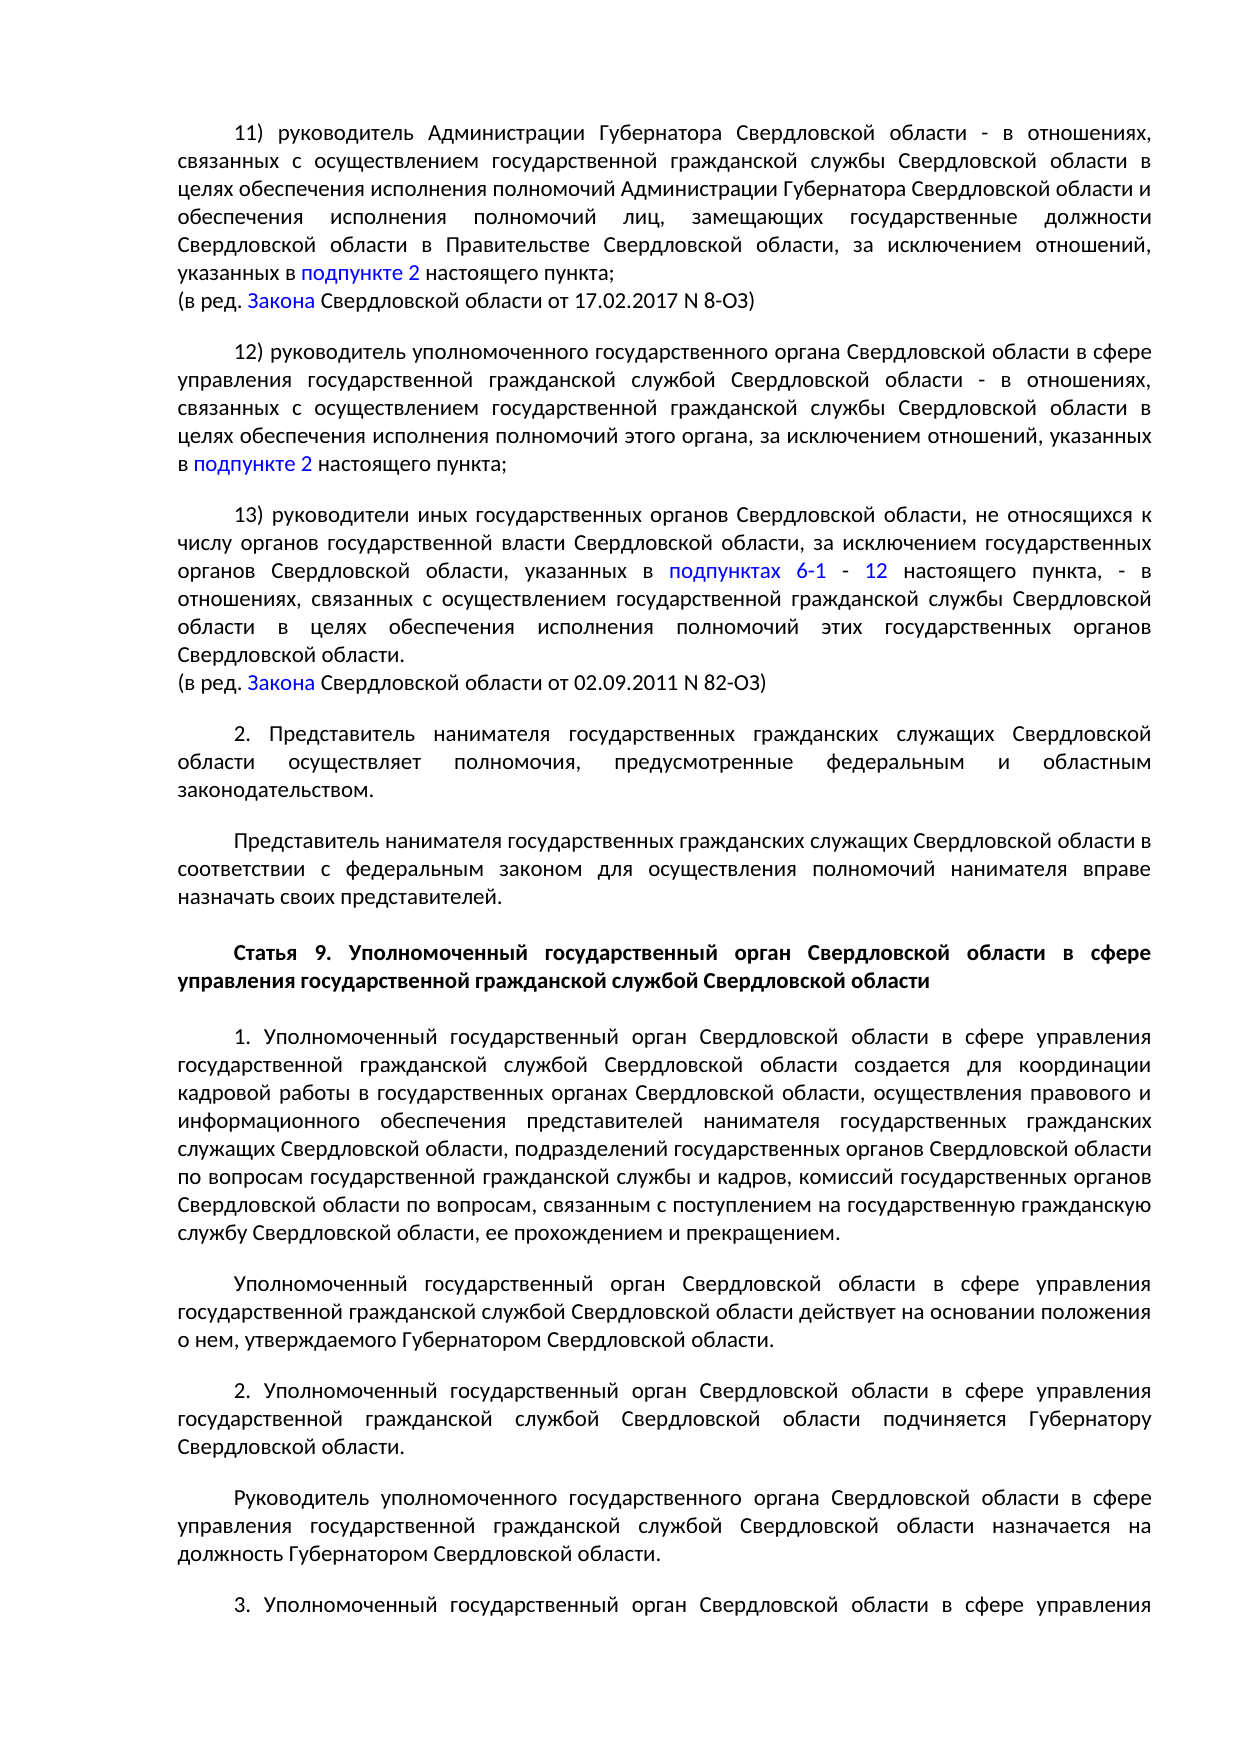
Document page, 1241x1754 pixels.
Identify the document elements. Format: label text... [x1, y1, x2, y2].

text Руководитель уполномоченного государственного органа Свердловской области в сфере управления государственной гражданской службой Свердловской области назначается на должность Губернатором Свердловской области. [177, 1483, 1152, 1567]
text (в ред. Закона Свердловской области от 17.02.2017 N 8-ОЗ) [177, 286, 1152, 314]
text (в ред. Закона Свердловской области от 02.09.2011 N 82-ОЗ) [177, 668, 1152, 696]
text 2. Уполномоченный государственный орган Свердловской области в сфере управления государственной гражданской службой Свердловской области подчиняется Губернатору Свердловской области. [177, 1376, 1152, 1461]
text 11) руководитель Администрации Губернатора Свердловской области - в отношениях, связанных с осуществлением государственной гражданской службы Свердловской области в целях обеспечения исполнения полномочий Администрации Губернатора Свердловской области и обеспечения исполнения полномочий лиц, замещающих государственные должности Свердловской области в Правительстве Свердловской области, за исключением отношений, указанных в подпункте 2 настоящего пункта; [177, 118, 1152, 286]
text 12) руководитель уполномоченного государственного органа Свердловской области в сфере управления государственной гражданской службой Свердловской области - в отношениях, связанных с осуществлением государственной гражданской службы Свердловской области в целях обеспечения исполнения полномочий этого органа, за исключением отношений, указанных в подпункте 2 настоящего пункта; [177, 337, 1152, 477]
text Уполномоченный государственный орган Свердловской области в сфере управления государственной гражданской службой Свердловской области действует на основании положения о нем, утверждаемого Губернатором Свердловской области. [177, 1269, 1152, 1353]
text 13) руководители иных государственных органов Свердловской области, не относящихся к числу органов государственной власти Свердловской области, за исключением государственных органов Свердловской области, указанных в подпунктах 6-1 - 12 настоящего пункта, - в отношениях, связанных с осуществлением государственной гражданской службы Свердловской области в целях обеспечения исполнения полномочий этих государственных органов Свердловской области. [177, 500, 1152, 668]
text 2. Представитель нанимателя государственных гражданских служащих Свердловской области осуществляет полномочия, предусмотренные федеральным и областным законодательством. [177, 719, 1152, 803]
text 1. Уполномоченный государственный орган Свердловской области в сфере управления государственной гражданской службой Свердловской области создается для координации кадровой работы в государственных органах Свердловской области, осуществления правового и информационного обеспечения представителей нанимателя государственных гражданских служащих Свердловской области, подразделений государственных органов Свердловской области по вопросам государственной гражданской службы и кадров, комиссий государственных органов Свердловской области по вопросам, связанным с поступлением на государственную гражданскую службу Свердловской области, ее прохождением и прекращением. [177, 1022, 1152, 1247]
text Представитель нанимателя государственных гражданских служащих Свердловской области в соответствии с федеральным законом для осуществления полномочий нанимателя вправе назначать своих представителей. [177, 826, 1152, 910]
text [177, 1590, 1152, 1618]
title Статья 9. Уполномоченный государственный орган Свердловской области в сфере управления государственной гражданской службой Свердловской области [177, 938, 1152, 994]
